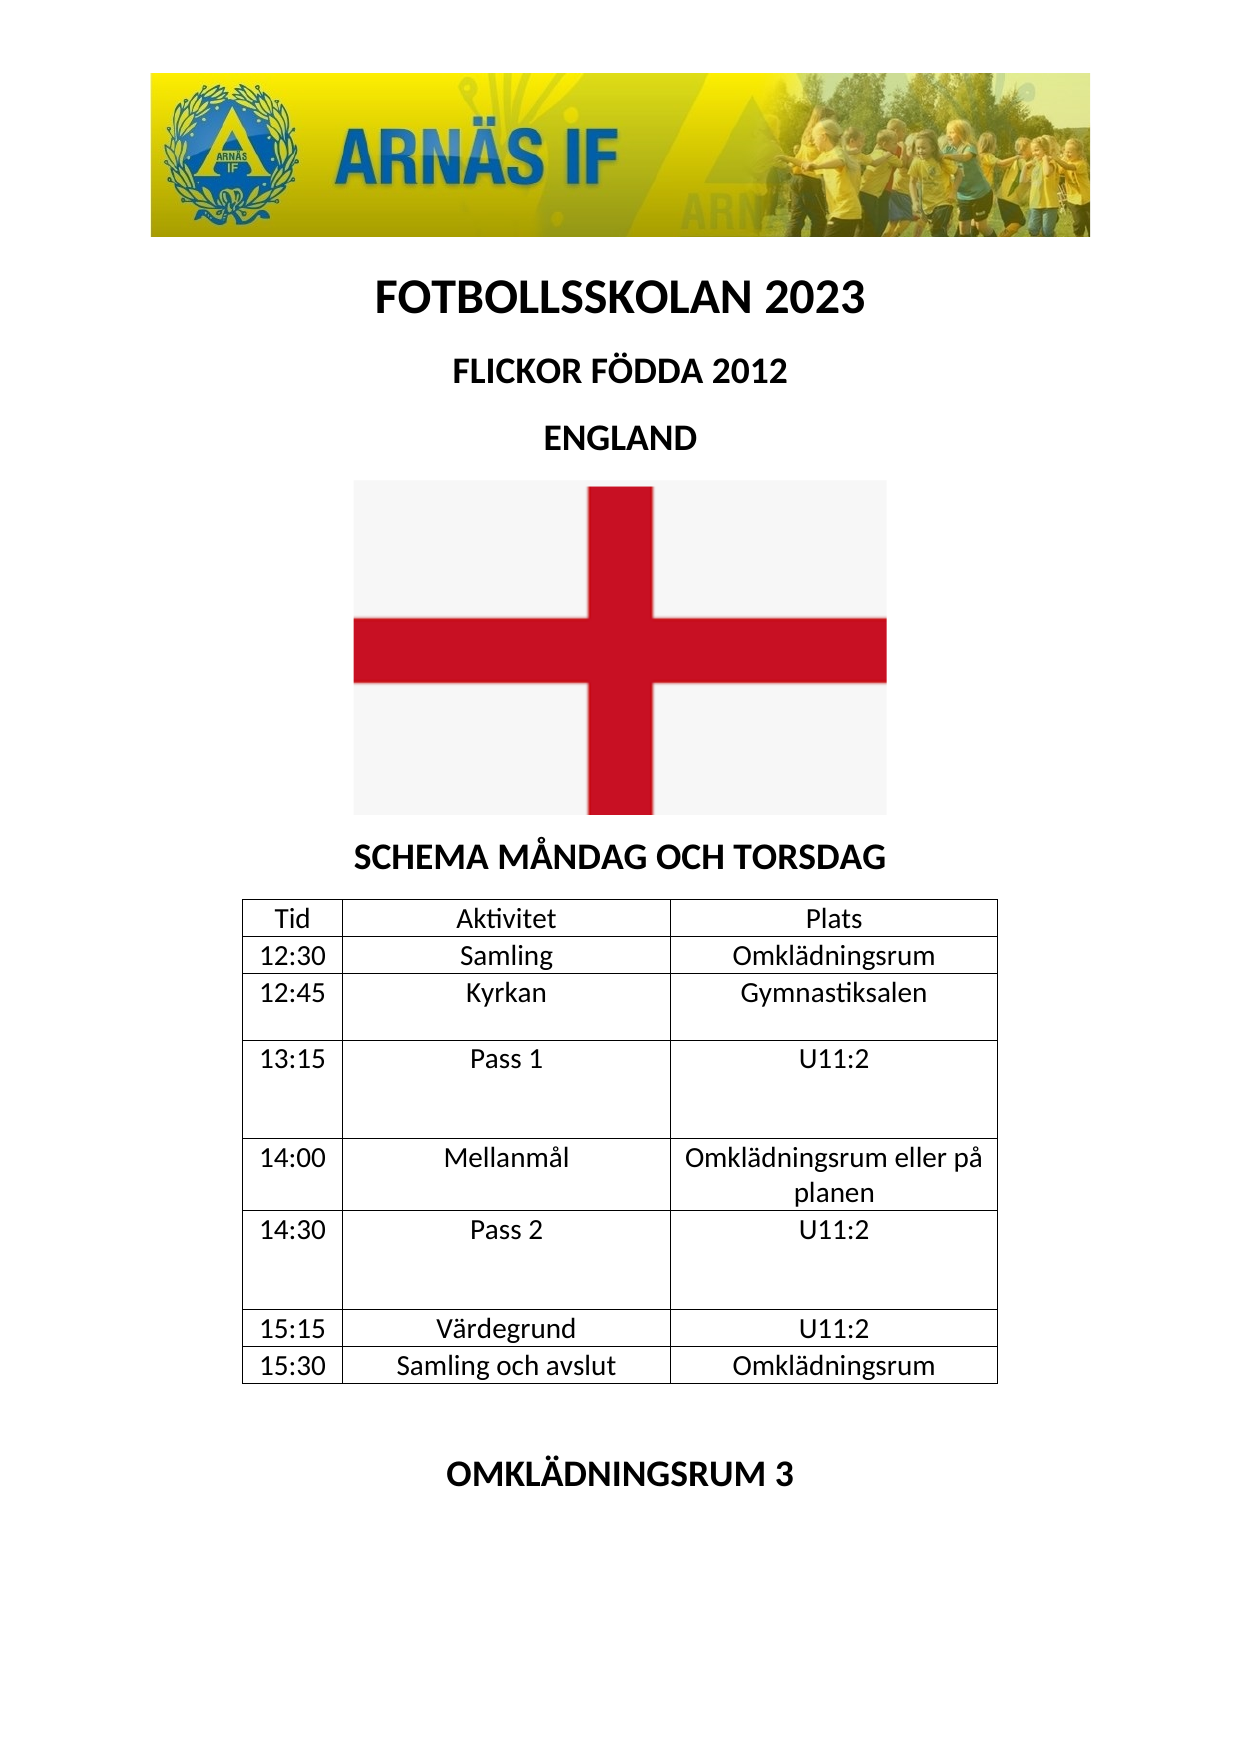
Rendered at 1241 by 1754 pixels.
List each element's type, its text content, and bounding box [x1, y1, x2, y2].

table_cell 13:15 [243, 1041, 342, 1138]
picture [150, 73, 1091, 237]
table_cell Omklädningsrum [671, 937, 997, 973]
table_cell 14:30 [243, 1211, 342, 1309]
table_cell 15:30 [243, 1347, 342, 1382]
table_cell Gymnastiksalen [671, 974, 997, 1039]
table_cell 15:15 [243, 1310, 342, 1346]
table_cell U11:2 [671, 1211, 997, 1309]
text ENGLAND [150, 413, 1090, 459]
text SCHEMA MÅNDAG OCH TORSDAG [150, 833, 1090, 879]
table_cell Pass 2 [343, 1211, 670, 1309]
table_cell U11:2 [671, 1041, 997, 1138]
table_cell U11:2 [671, 1310, 997, 1346]
table_cell Värdegrund [343, 1310, 670, 1346]
table_cell Samling och avslut [343, 1347, 670, 1382]
table_cell Mellanmål [343, 1139, 670, 1210]
table_cell Kyrkan [343, 974, 670, 1039]
table_cell Omklädningsrum [671, 1347, 997, 1382]
text OMKLÄDNINGSRUM 3 [150, 1449, 1090, 1495]
table_cell 12:45 [243, 974, 342, 1039]
table_header Aktivitet [343, 900, 670, 936]
table_header Tid [243, 900, 342, 936]
table_header Plats [671, 900, 997, 936]
text FLICKOR FÖDDA 2012 [150, 347, 1090, 393]
picture [353, 479, 887, 815]
table_cell 12:30 [243, 937, 342, 973]
table_cell Pass 1 [343, 1041, 670, 1138]
table_cell 14:00 [243, 1139, 342, 1210]
text FOTBOLLSSKOLAN 2023 [150, 265, 1090, 326]
table_cell Samling [343, 937, 670, 973]
table_cell Omklädningsrum eller på planen [671, 1139, 997, 1210]
